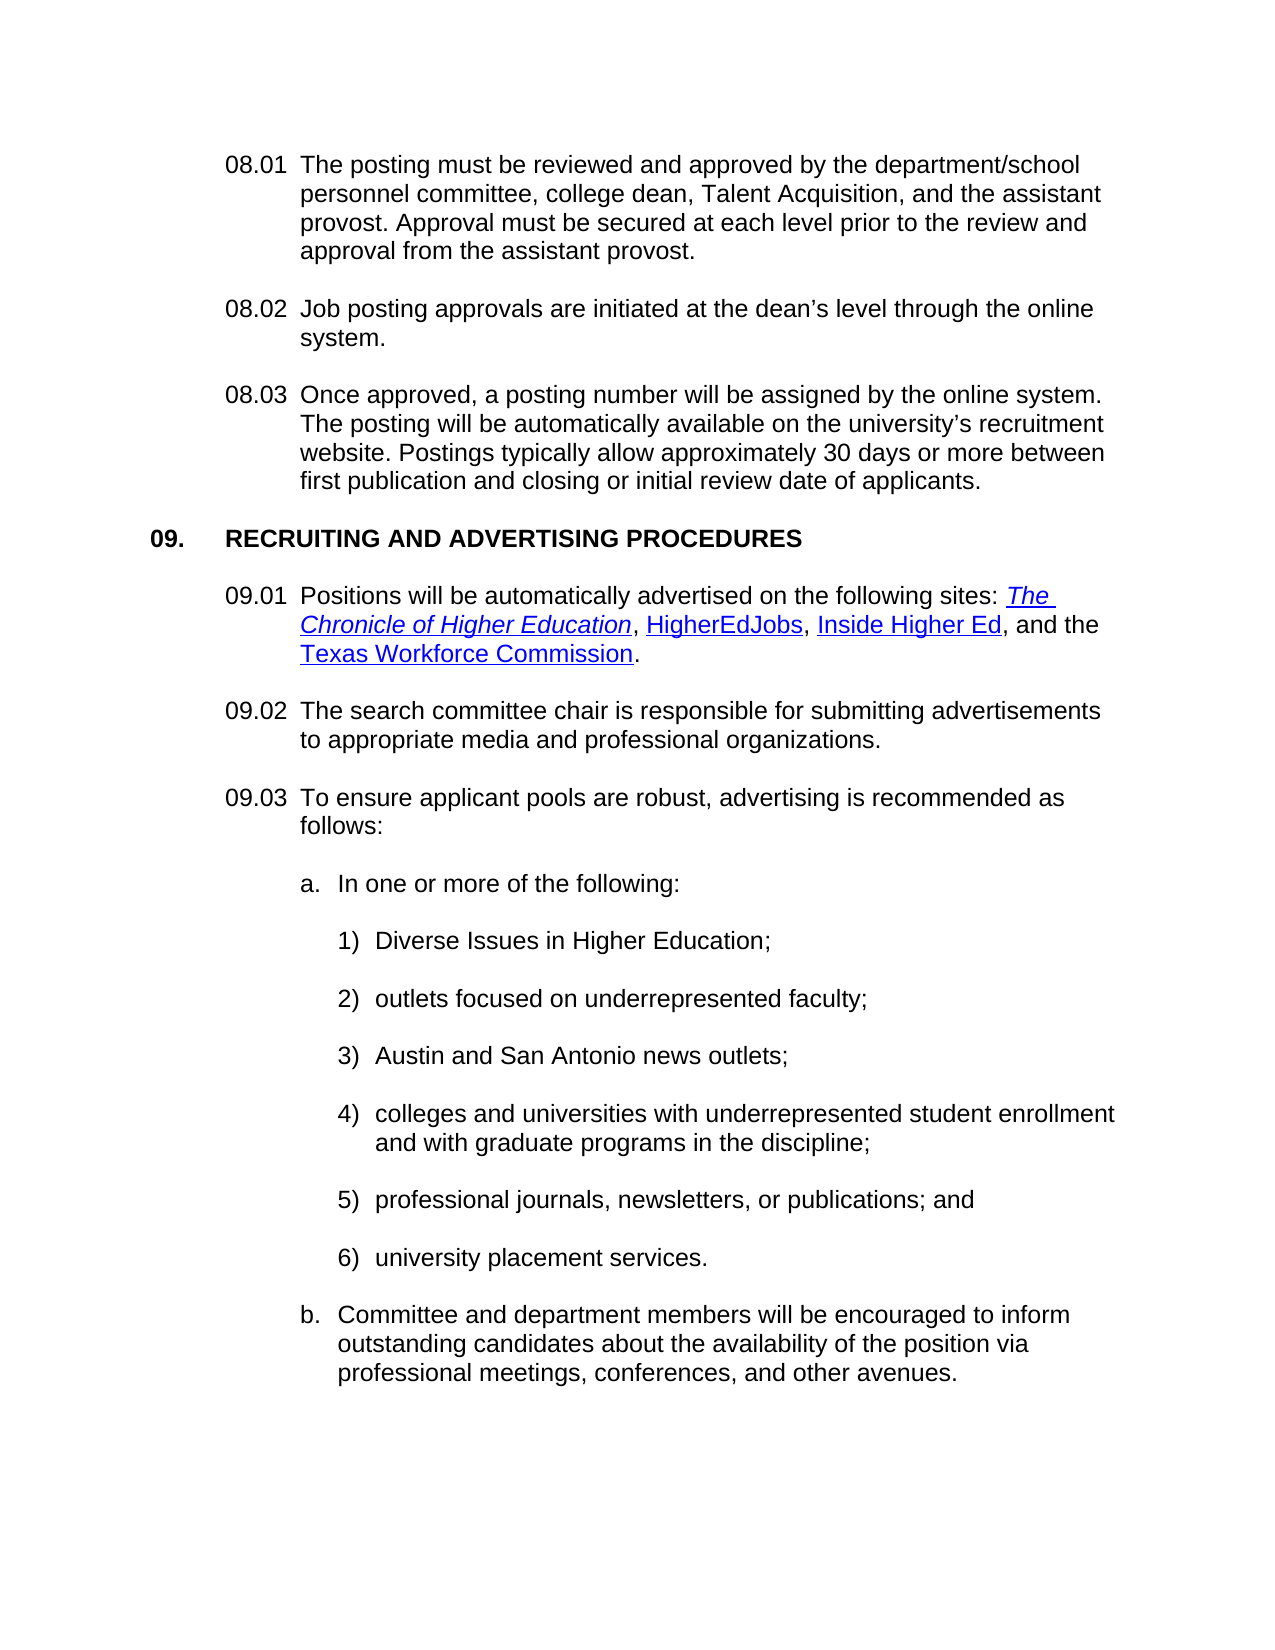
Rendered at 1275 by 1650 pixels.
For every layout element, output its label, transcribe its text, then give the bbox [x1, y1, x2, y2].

list professional journals, newsletters, or publications; and [337, 1185, 1125, 1214]
list 6) university placement services. [337, 1242, 1125, 1271]
list 09.02 The search committee chair is responsible for submitting advertisements to appropriate media and professional organizations. [225, 696, 1125, 754]
list In one or more of the following: [300, 869, 1125, 897]
list 08.03 Once approved, a posting number will be assigned by the online system. The posting will be automatically available on the university’s recruitment website. Postings typically allow approximately 30 days or more between first publication and closing or initial review date of applicants. [225, 380, 1125, 495]
text 08.01 The posting must be reviewed and approved by the department/school personnel committee, college dean, Talent Acquisition, and the assistant provost. Approval must be secured at each level prior to the review and approval from the assistant provost. [225, 150, 1125, 265]
list 09.01 Positions will be automatically advertised on the following sites: The Chronicle of Higher Education, HigherEdJobs, Inside Higher Ed, and the Texas Workforce Commission. [225, 581, 1125, 667]
list Austin and San Antonio news outlets; [337, 1041, 1125, 1070]
list 08.02 Job posting approvals are initiated at the dean’s level through the online system. [225, 294, 1125, 351]
list Committee and department members will be encouraged to inform outstanding candidates about the availability of the position via professional meetings, conferences, and other avenues. [300, 1300, 1125, 1386]
list outlets focused on underrepresented faculty; [337, 984, 1125, 1012]
list Diverse Issues in Higher Education; [337, 926, 1125, 955]
list 09.03 To ensure applicant pools are robust, advertising is recommended as follows: [225, 782, 1125, 840]
list 09. RECRUITING AND ADVERTISING PROCEDURES [150, 524, 1125, 552]
list colleges and universities with underrepresented student enrollment and with graduate programs in the discipline; [337, 1099, 1125, 1156]
